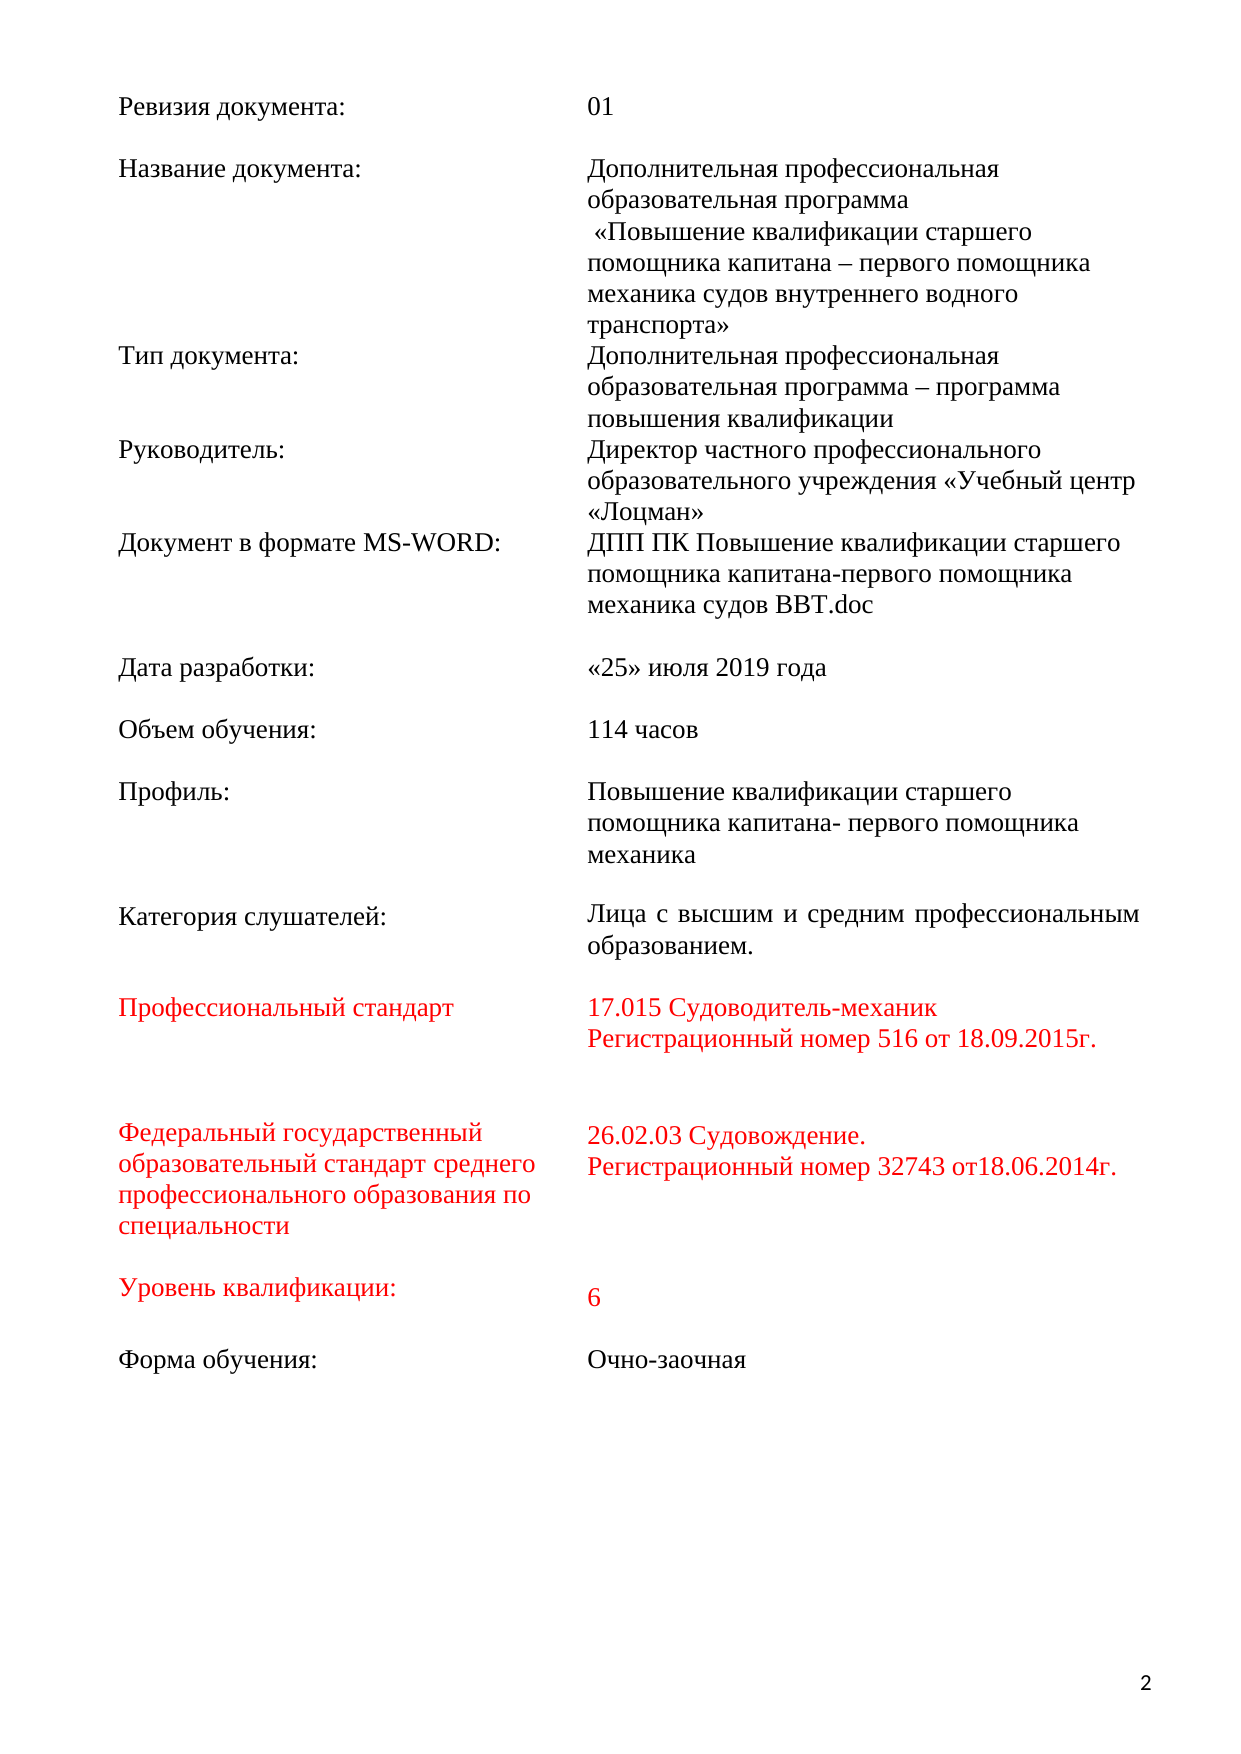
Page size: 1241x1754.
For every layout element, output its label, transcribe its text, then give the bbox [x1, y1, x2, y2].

table_cell 114 часов [576, 682, 1152, 744]
table_cell «25» июля 2019 года [576, 620, 1152, 682]
table_cell «Повышение квалификации старшего помощника капитана – первого помощника механика судов внутреннего водного транспорта» Дополнительная профессиональная образовательная программа – программа повышения квалификации [576, 215, 1152, 433]
table_cell ДПП ПК Повышение квалификации старшего помощника капитана-первого помощника механика судов ВВТ.doc [576, 526, 1152, 620]
table_cell Тип документа: [107, 215, 576, 433]
table_cell Форма обучения: [107, 1312, 576, 1374]
table_cell 17.015 Судоводитель-механик Регистрационный номер 516 от 18.09.2015г. 26.02.03 Судовождение. Регистрационный номер 32743 от18.06.2014г. 6 [576, 960, 1152, 1312]
table_cell Документ в формате MS-WORD: [107, 526, 576, 620]
table_cell Повышение квалификации старшего помощника капитана- первого помощника механика [576, 744, 1152, 869]
table_cell Руководитель: [107, 433, 576, 526]
table_cell Категория слушателей: [107, 869, 576, 960]
table_cell Профессиональный стандарт Федеральный государственный образовательный стандарт среднего профессионального образования по специальности Уровень квалификации: [107, 960, 576, 1312]
table_cell Дополнительная профессиональная образовательная программа [576, 121, 1152, 215]
table_cell 01 [576, 59, 1152, 121]
table_cell Очно-заочная [576, 1312, 1152, 1374]
table_cell Директор частного профессионального образовательного учреждения «Учебный центр «Лоцман» [576, 433, 1152, 526]
table_cell Лица с высшим и средним профессиональным образованием. [576, 869, 1152, 960]
table_cell Ревизия документа: [107, 59, 576, 121]
table_cell Объем обучения: [107, 682, 576, 744]
table_cell Дата разработки: [107, 620, 576, 682]
table_cell Профиль: [107, 744, 576, 869]
table_cell Название документа: [107, 121, 576, 215]
